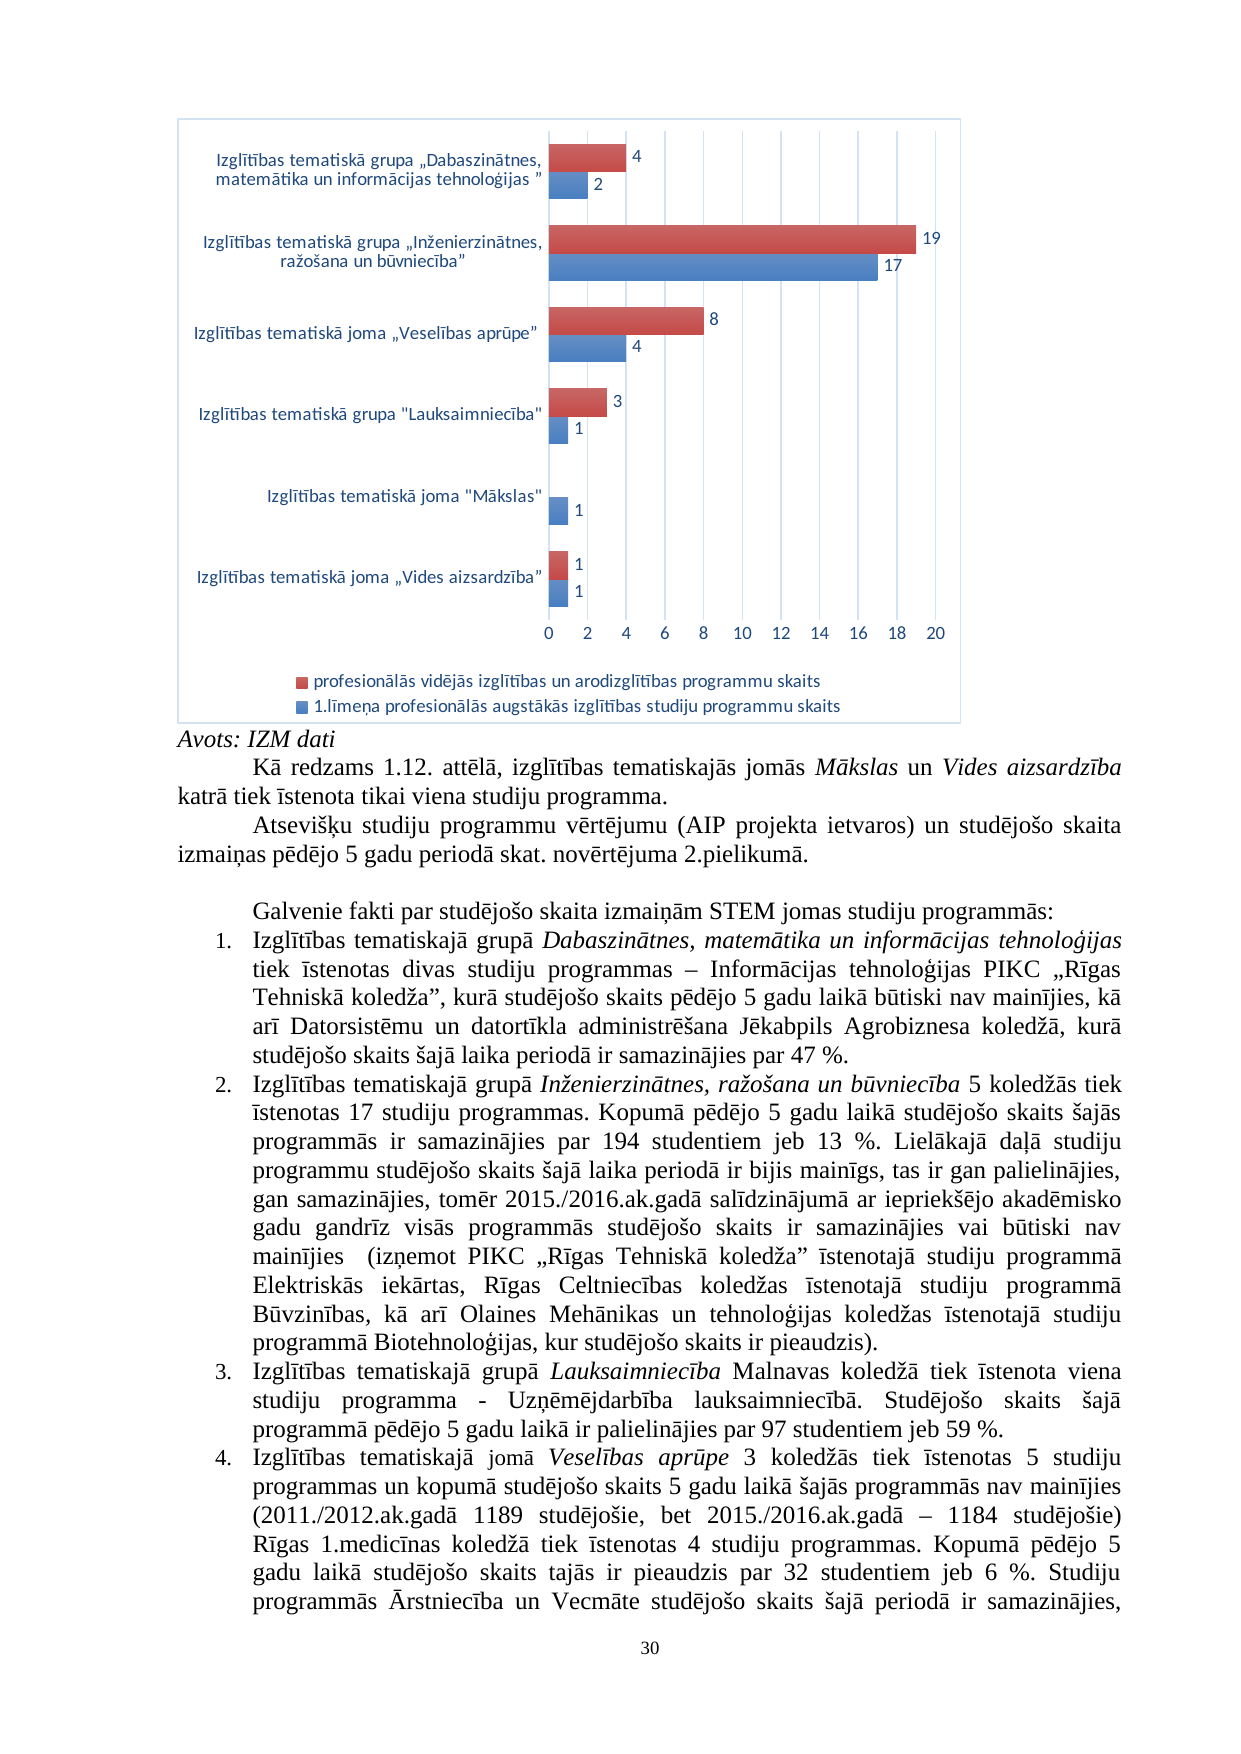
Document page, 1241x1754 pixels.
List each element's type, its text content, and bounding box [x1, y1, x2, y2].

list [215, 1442, 1122, 1615]
text Avots: IZM dati [177, 724, 1122, 752]
list Izglītības tematiskajā grupā Inženierzinātnes, ražošana un būvniecība 5 koledžās tiek īstenotas 17 studiju programmas. Kopumā pēdējo 5 gadu laikā studējošo skaits šajās programmās ir samazinājies par 194 studentiem jeb 13 %. Lielākajā daļā studiju programmu studējošo skaits šajā laika periodā ir bijis mainīgs, tas ir gan palielinājies, gan samazinājies, tomēr 2015./2016.ak.gadā salīdzinājumā ar iepriekšējo akadēmisko gadu gandrīz visās programmās studējošo skaits ir samazinājies vai būtiski nav mainījies (izņemot PIKC „Rīgas Tehniskā koledža” īstenotajā studiju programmā Elektriskās iekārtas, Rīgas Celtniecības koledžas īstenotajā studiju programmā Būvzinības, kā arī Olaines Mehānikas un tehnoloģijas koledžas īstenotajā studiju programmā Biotehnoloģijas, kur studējošo skaits ir pieaudzis). [215, 1069, 1122, 1356]
text Galvenie fakti par studējošo skaita izmaiņām STEM jomas studiju programmās: [177, 896, 1122, 925]
text Kā redzams 1.12. attēlā, izglītības tematiskajās jomās Mākslas un Vides aizsardzība katrā tiek īstenota tikai viena studiju programma. [177, 752, 1122, 810]
text Atsevišķu studiju programmu vērtējumu (AIP projekta ietvaros) un studējošo skaita izmaiņas pēdējo 5 gadu periodā skat. novērtējuma 2.pielikumā. [177, 810, 1122, 867]
list Izglītības tematiskajā grupā Dabaszinātnes, matemātika un informācijas tehnoloģijas tiek īstenotas divas studiju programmas – Informācijas tehnoloģijas PIKC „Rīgas Tehniskā koledža”, kurā studējošo skaits pēdējo 5 gadu laikā būtiski nav mainījies, kā arī Datorsistēmu un datortīkla administrēšana Jēkabpils Agrobiznesa koledžā, kurā studējošo skaits šajā laika periodā ir samazinājies par 47 %. [215, 925, 1122, 1069]
list Izglītības tematiskajā grupā Lauksaimniecība Malnavas koledžā tiek īstenota viena studiju programma - Uzņēmējdarbība lauksaimniecībā. Studējošo skaits šajā programmā pēdējo 5 gadu laikā ir palielinājies par 97 studentiem jeb 59 %. [215, 1356, 1122, 1442]
